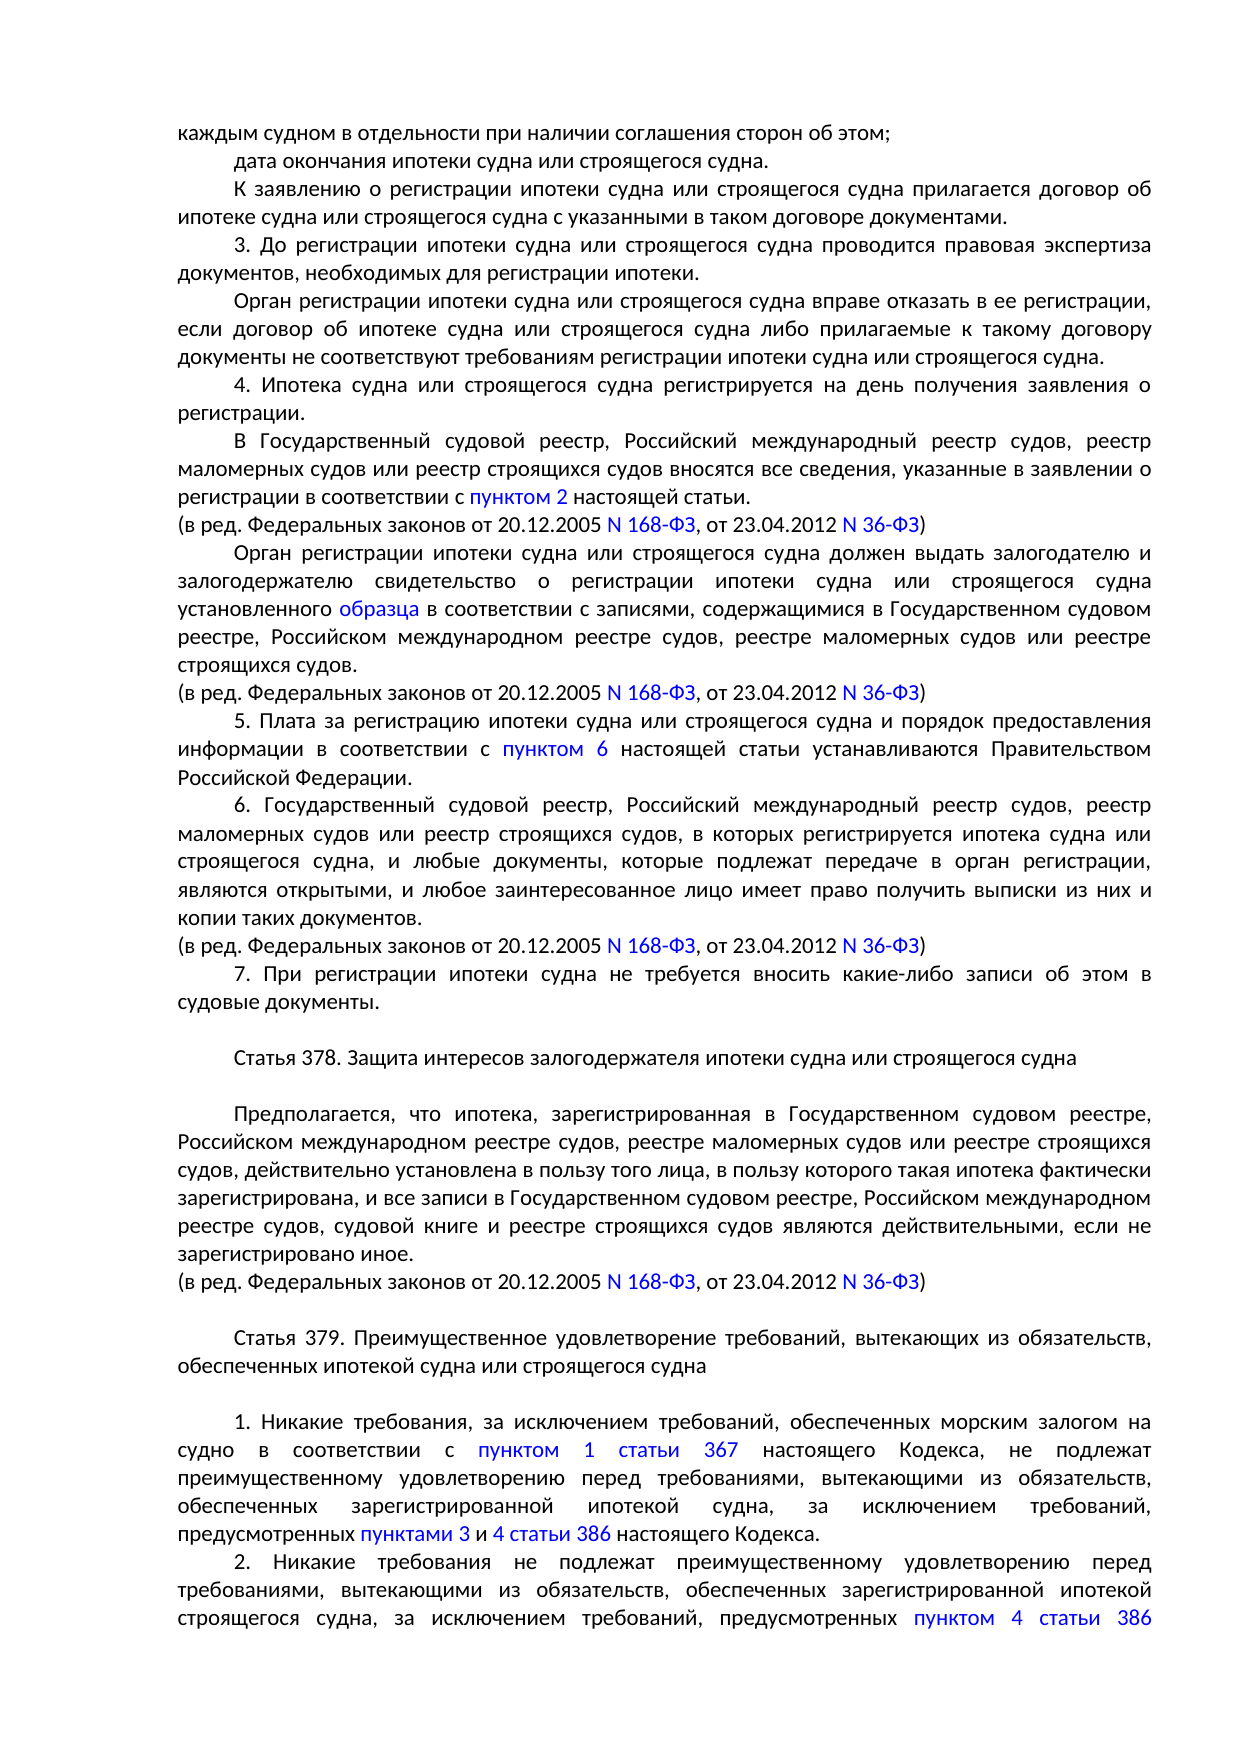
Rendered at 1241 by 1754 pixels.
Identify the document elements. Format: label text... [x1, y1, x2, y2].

text К заявлению о регистрации ипотеки судна или строящегося судна прилагается договор об ипотеке судна или строящегося судна с указанными в таком договоре документами. [177, 174, 1152, 230]
text 7. При регистрации ипотеки судна не требуется вносить какие-либо записи об этом в судовые документы. [177, 959, 1152, 1015]
text 5. Плата за регистрацию ипотеки судна или строящегося судна и порядок предоставления информации в соответствии с пунктом 6 настоящей статьи устанавливаются Правительством Российской Федерации. [177, 707, 1152, 791]
text Статья 379. Преимущественное удовлетворение требований, вытекающих из обязательств, обеспеченных ипотекой судна или строящегося судна [177, 1323, 1152, 1379]
text Предполагается, что ипотека, зарегистрированная в Государственном судовом реестре, Российском международном реестре судов, реестре маломерных судов или реестре строящихся судов, действительно установлена в пользу того лица, в пользу которого такая ипотека фактически зарегистрирована, и все записи в Государственном судовом реестре, Российском международном реестре судов, судовой книге и реестре строящихся судов являются действительными, если не зарегистрировано иное. [177, 1099, 1152, 1267]
text 4. Ипотека судна или строящегося судна регистрируется на день получения заявления о регистрации. [177, 370, 1152, 426]
text (в ред. Федеральных законов от 20.12.2005 N 168-ФЗ, от 23.04.2012 N 36-ФЗ) [177, 510, 1152, 538]
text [177, 1547, 1152, 1631]
text Орган регистрации ипотеки судна или строящегося судна должен выдать залогодателю и залогодержателю свидетельство о регистрации ипотеки судна или строящегося судна установленного образца в соответствии с записями, содержащимися в Государственном судовом реестре, Российском международном реестре судов, реестре маломерных судов или реестре строящихся судов. [177, 538, 1152, 678]
text Статья 378. Защита интересов залогодержателя ипотеки судна или строящегося судна [177, 1043, 1152, 1071]
text В Государственный судовой реестр, Российский международный реестр судов, реестр маломерных судов или реестр строящихся судов вносятся все сведения, указанные в заявлении о регистрации в соответствии с пунктом 2 настоящей статьи. [177, 426, 1152, 510]
text 6. Государственный судовой реестр, Российский международный реестр судов, реестр маломерных судов или реестр строящихся судов, в которых регистрируется ипотека судна или строящегося судна, и любые документы, которые подлежат передаче в орган регистрации, являются открытыми, и любое заинтересованное лицо имеет право получить выписки из них и копии таких документов. [177, 791, 1152, 931]
text (в ред. Федеральных законов от 20.12.2005 N 168-ФЗ, от 23.04.2012 N 36-ФЗ) [177, 1267, 1152, 1295]
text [177, 118, 1152, 146]
text 1. Никакие требования, за исключением требований, обеспеченных морским залогом на судно в соответствии с пунктом 1 статьи 367 настоящего Кодекса, не подлежат преимущественному удовлетворению перед требованиями, вытекающими из обязательств, обеспеченных зарегистрированной ипотекой судна, за исключением требований, предусмотренных пунктами 3 и 4 статьи 386 настоящего Кодекса. [177, 1407, 1152, 1547]
text Орган регистрации ипотеки судна или строящегося судна вправе отказать в ее регистрации, если договор об ипотеке судна или строящегося судна либо прилагаемые к такому договору документы не соответствуют требованиям регистрации ипотеки судна или строящегося судна. [177, 286, 1152, 370]
text (в ред. Федеральных законов от 20.12.2005 N 168-ФЗ, от 23.04.2012 N 36-ФЗ) [177, 678, 1152, 707]
text дата окончания ипотеки судна или строящегося судна. [177, 146, 1152, 174]
text 3. До регистрации ипотеки судна или строящегося судна проводится правовая экспертиза документов, необходимых для регистрации ипотеки. [177, 230, 1152, 286]
text (в ред. Федеральных законов от 20.12.2005 N 168-ФЗ, от 23.04.2012 N 36-ФЗ) [177, 931, 1152, 959]
